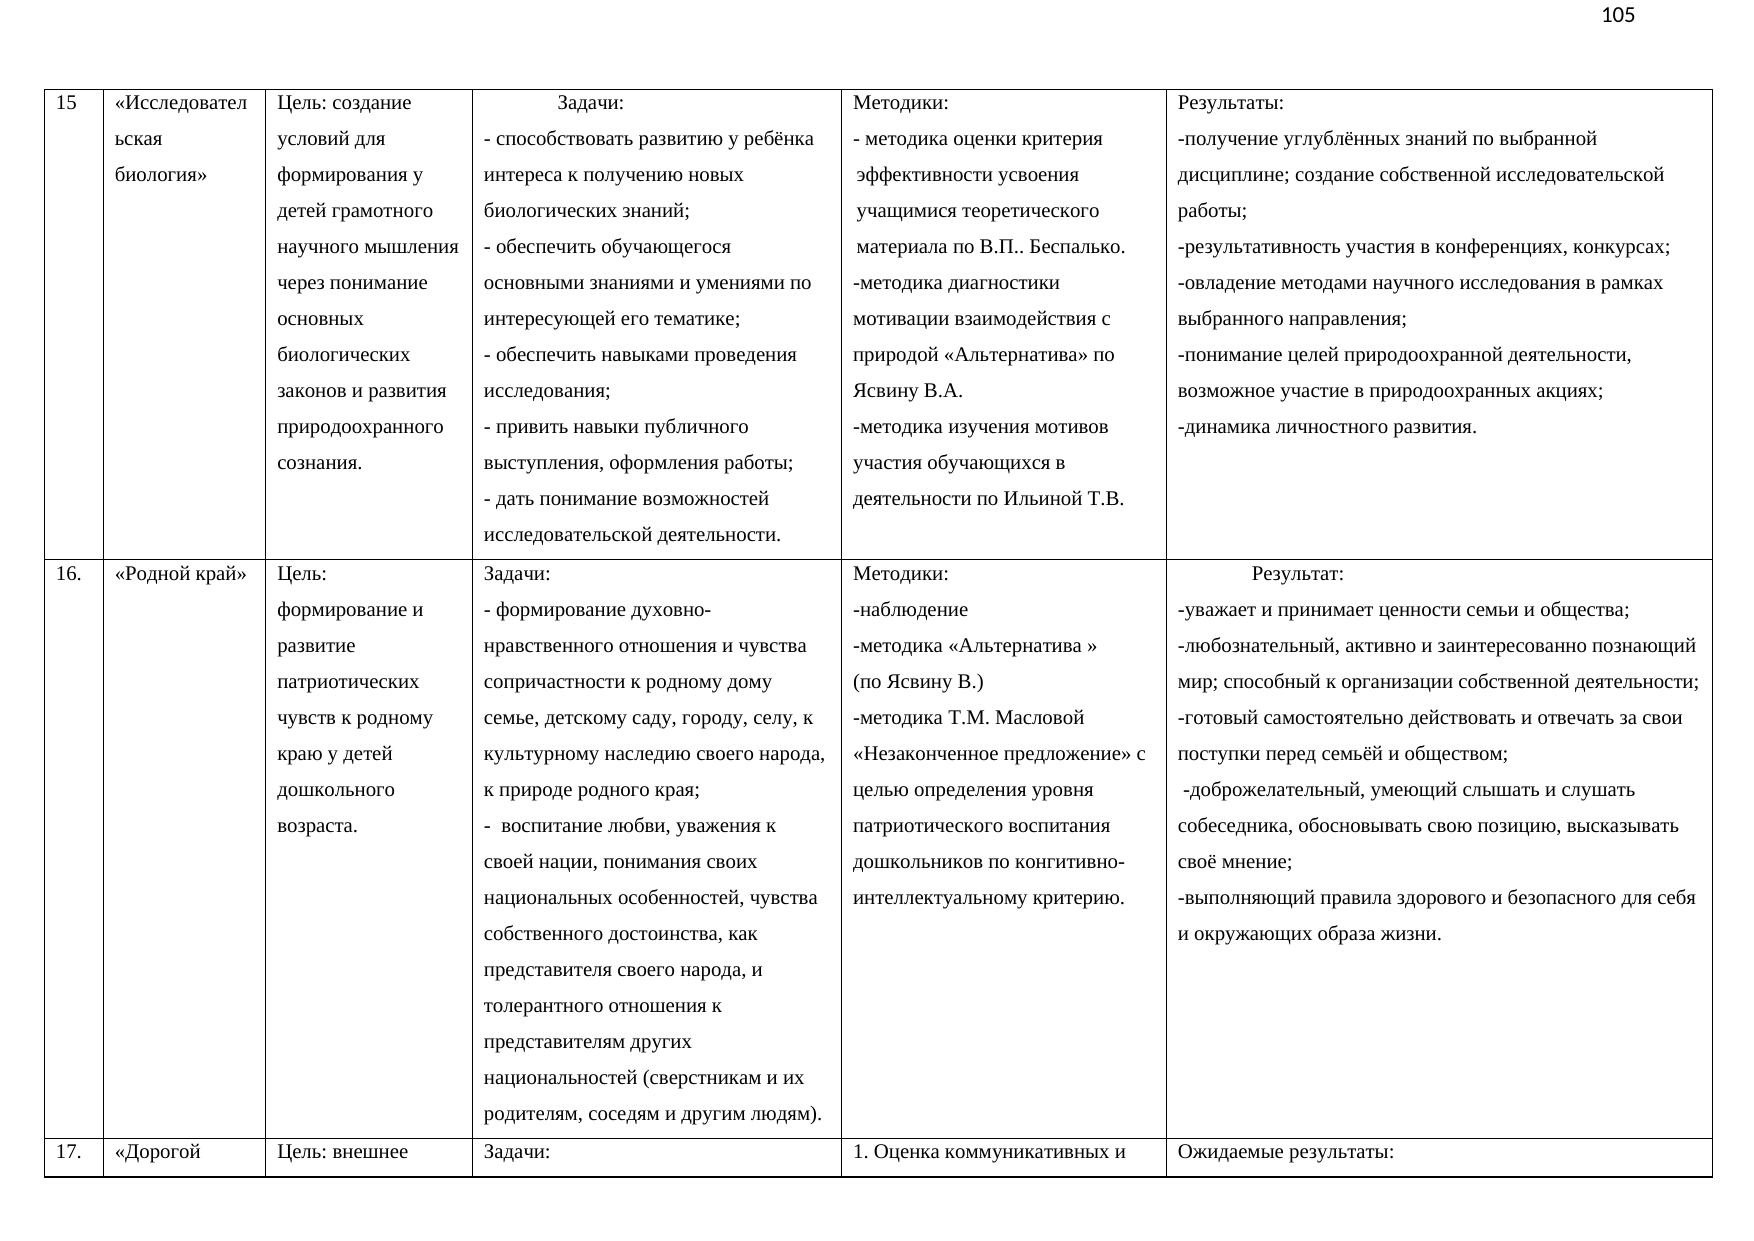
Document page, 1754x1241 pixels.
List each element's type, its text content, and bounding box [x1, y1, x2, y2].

table_cell «Исследовательская биология» [104, 90, 265, 559]
table_cell Задачи: - формирование духовно-нравственного отношения и чувства сопричастности к родному дому семье, детскому саду, городу, селу, к культурному наследию своего народа, к природе родного края; - воспитание любви, уважения к своей нации, понимания своих национальных особенностей, чувства собственного достоинства, как представителя своего народа, и толерантного отношения к представителям других национальностей (сверстникам и их родителям, соседям и другим людям). [473, 560, 841, 1138]
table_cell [104, 1139, 265, 1176]
table_cell 15 [45, 90, 103, 559]
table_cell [473, 1139, 841, 1176]
table_cell Результат: -уважает и принимает ценности семьи и общества; -любознательный, активно и заинтересованно познающий мир; способный к организации собственной деятельности; -готовый самостоятельно действовать и отвечать за свои поступки перед семьёй и обществом; -доброжелательный, умеющий слышать и слушать собеседника, обосновывать свою позицию, высказывать своё мнение; -выполняющий правила здорового и безопасного для себя и окружающих образа жизни. [1167, 560, 1712, 1138]
table_cell Цель: создание условий для формирования у детей грамотного научного мышления через понимание основных биологических законов и развития природоохранного сознания. [266, 90, 472, 559]
table_cell Методики: - методика оценки критерия эффективности усвоения учащимися теоретического материала по В.П.. Беспалько. -методика диагностики мотивации взаимодействия с природой «Альтернатива» по Ясвину В.А. -методика изучения мотивов участия обучающихся в деятельности по Ильиной Т.В. [842, 90, 1166, 559]
table_cell Задачи: - способствовать развитию у ребёнка интереса к получению новых биологических знаний; - обеспечить обучающегося основными знаниями и умениями по интересующей его тематике; - обеспечить навыками проведения исследования; - привить навыки публичного выступления, оформления работы; - дать понимание возможностей исследовательской деятельности. [473, 90, 841, 559]
table_cell Цель: формирование и развитие патриотических чувств к родному краю у детей дошкольного возраста. [266, 560, 472, 1138]
table_cell «Родной край» [104, 560, 265, 1138]
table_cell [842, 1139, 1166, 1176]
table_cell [266, 1139, 472, 1176]
table_cell Результаты: -получение углублённых знаний по выбранной дисциплине; создание собственной исследовательской работы; -результативность участия в конференциях, конкурсах; -овладение методами научного исследования в рамках выбранного направления; -понимание целей природоохранной деятельности, возможное участие в природоохранных акциях; -динамика личностного развития. [1167, 90, 1712, 559]
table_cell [1167, 1139, 1712, 1176]
table_cell 17. [45, 1139, 103, 1176]
table_cell 16. [45, 560, 103, 1138]
table_cell Методики: -наблюдение -методика «Альтернатива » (по Ясвину В.) -методика Т.М. Масловой «Незаконченное предложение» с целью определения уровня патриотического воспитания дошкольников по конгитивно-интеллектуальному критерию. [842, 560, 1166, 1138]
